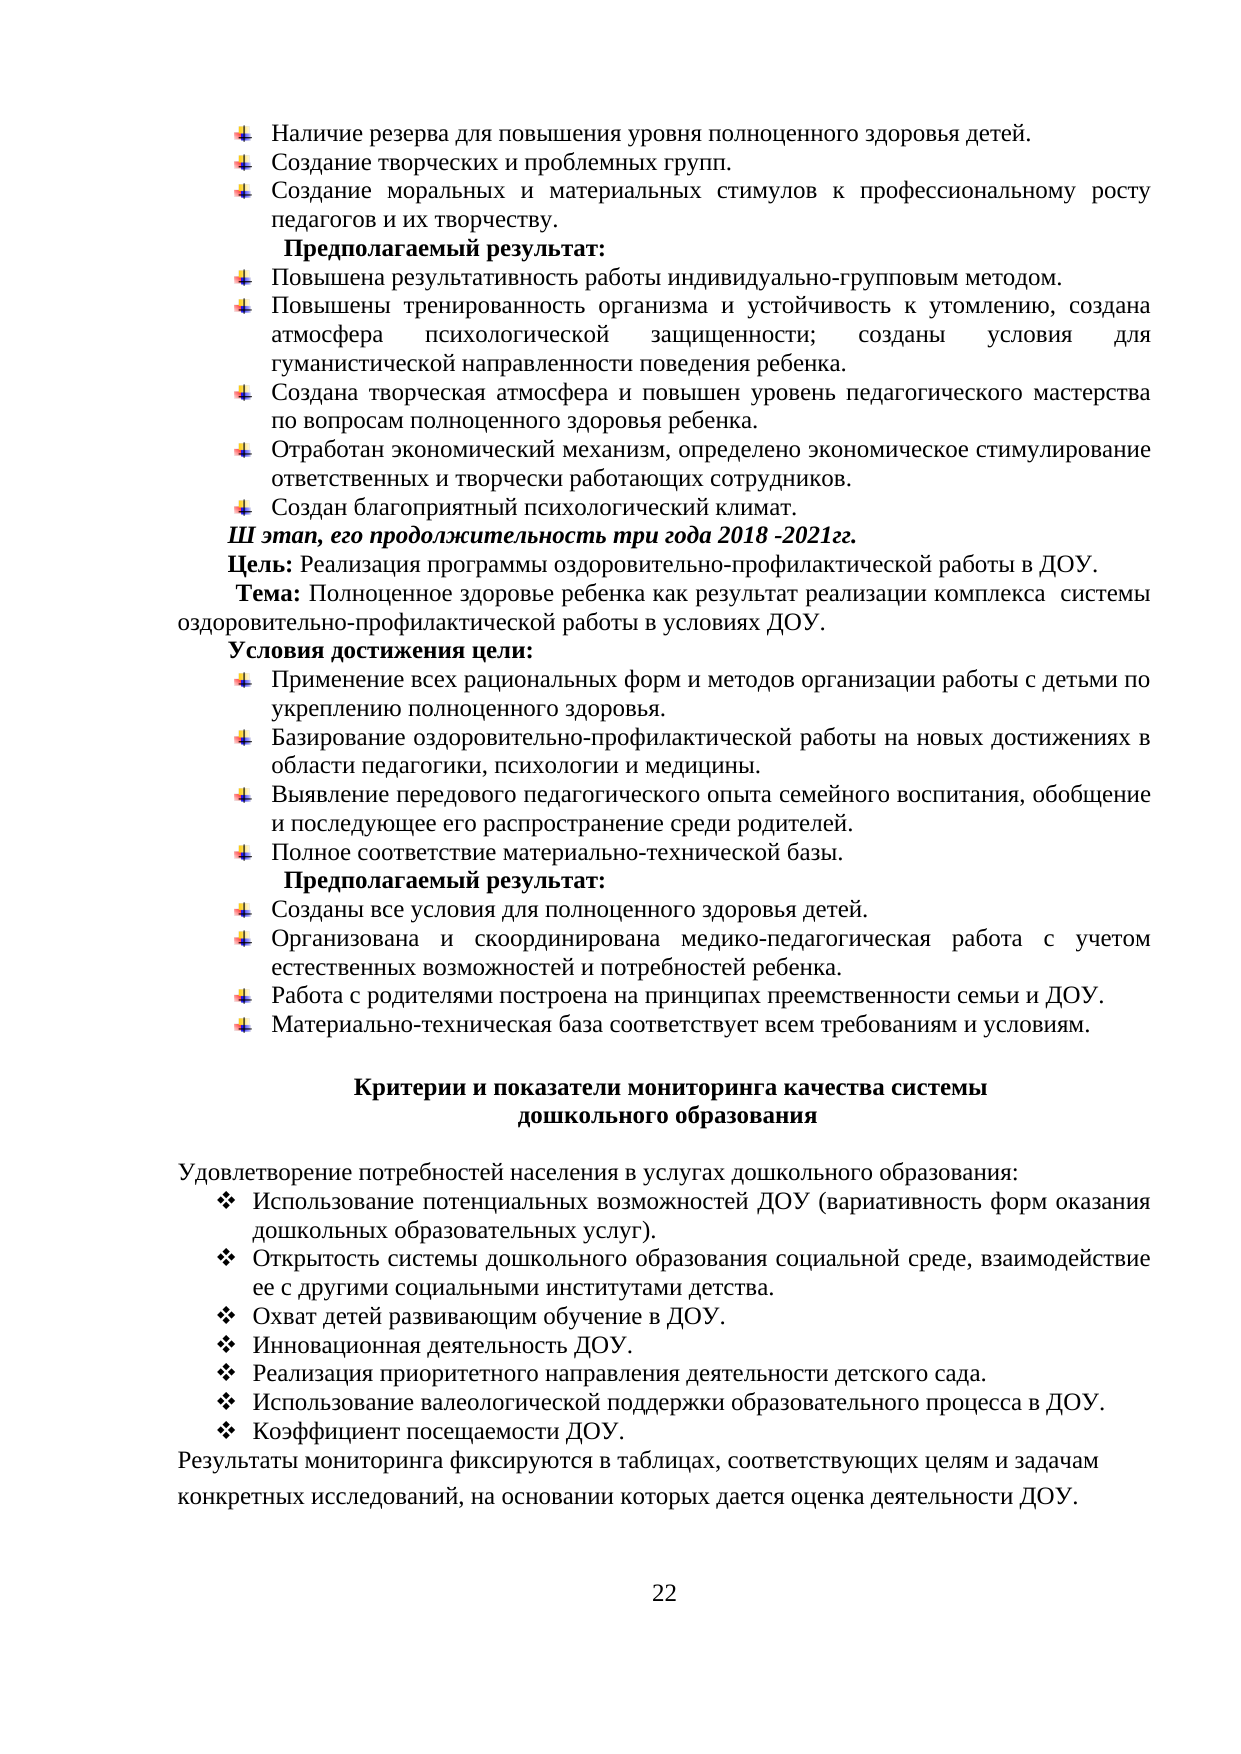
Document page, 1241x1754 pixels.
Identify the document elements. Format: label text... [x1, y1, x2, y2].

text Результаты мониторинга фиксируются в таблицах, соответствующих целям и задачам конкретных исследований, на основании которых дается оценка деятельности ДОУ. [177, 1445, 1152, 1512]
picture [234, 297, 252, 314]
text Тема: Полноценное здоровье ребенка как результат реализации комплекса системы оздоровительно-профилактической работы в условиях ДОУ. [177, 578, 1152, 636]
picture [234, 383, 252, 401]
list Инновационная деятельность ДОУ. [215, 1330, 1152, 1358]
text Предполагаемый результат: [233, 866, 1152, 894]
picture [234, 843, 252, 861]
text Ш этап, его продолжительность три года 2018 -2021гг. [177, 521, 1152, 549]
list Отработан экономический механизм, определено экономическое стимулирование ответственных и творчески работающих сотрудников. [233, 434, 1152, 492]
picture [234, 153, 252, 171]
list Использование потенциальных возможностей ДОУ (вариативность форм оказания дошкольных образовательных услуг). [215, 1186, 1152, 1243]
list Создание моральных и материальных стимулов к профессиональному росту педагогов и их творчеству. [233, 176, 1152, 233]
picture [234, 498, 252, 516]
list Создание творческих и проблемных групп. [233, 147, 1152, 176]
picture [234, 182, 252, 199]
list Создан благоприятный психологический климат. [233, 492, 1152, 521]
text дошкольного образования [177, 1100, 1152, 1129]
list Работа с родителями построена на принципах преемственности семьи и ДОУ. [233, 981, 1152, 1009]
picture [234, 786, 252, 803]
list Применение всех рациональных форм и методов организации работы с детьми по укреплению полноценного здоровья. [233, 664, 1152, 722]
picture [234, 671, 252, 688]
picture [234, 268, 252, 286]
picture [234, 1016, 252, 1033]
picture [234, 124, 252, 142]
picture [234, 929, 252, 947]
list Повышены тренированность организма и устойчивость к утомлению, создана атмосфера психологической защищенности; созданы условия для гуманистической направленности поведения ребенка. [233, 291, 1152, 377]
text Предполагаемый результат: [233, 233, 1152, 262]
list Коэффициент посещаемости ДОУ. [215, 1416, 1152, 1445]
picture [234, 901, 252, 918]
list Наличие резерва для повышения уровня полноценного здоровья детей. [233, 118, 1152, 147]
list Использование валеологической поддержки образовательного процесса в ДОУ. [215, 1387, 1152, 1416]
list Полное соответствие материально-технической базы. [233, 837, 1152, 866]
list Повышена результативность работы индивидуально-групповым методом. [233, 262, 1152, 291]
text Удовлетворение потребностей населения в услугах дошкольного образования: [177, 1157, 1152, 1186]
text Критерии и показатели мониторинга качества системы [177, 1072, 1152, 1100]
list Создана творческая атмосфера и повышен уровень педагогического мастерства по вопросам полноценного здоровья ребенка. [233, 377, 1152, 434]
list Базирование оздоровительно-профилактической работы на новых достижениях в области педагогики, психологии и медицины. [233, 722, 1152, 779]
list Выявление передового педагогического опыта семейного воспитания, обобщение и последующее его распространение среди родителей. [233, 779, 1152, 837]
text Условия достижения цели: [177, 636, 1152, 664]
text Цель: Реализация программы оздоровительно-профилактической работы в ДОУ. [177, 549, 1152, 578]
list Охват детей развивающим обучение в ДОУ. [215, 1301, 1152, 1330]
list Открытость системы дошкольного образования социальной среде, взаимодействие ее с другими социальными институтами детства. [215, 1243, 1152, 1301]
list Материально-техническая база соответствует всем требованиям и условиям. [233, 1009, 1152, 1038]
list Организована и скоординирована медико-педагогическая работа с учетом естественных возможностей и потребностей ребенка. [233, 923, 1152, 981]
list Реализация приоритетного направления деятельности детского сада. [215, 1358, 1152, 1387]
picture [234, 728, 252, 746]
picture [234, 987, 252, 1004]
list Созданы все условия для полноценного здоровья детей. [233, 894, 1152, 923]
picture [234, 441, 252, 458]
